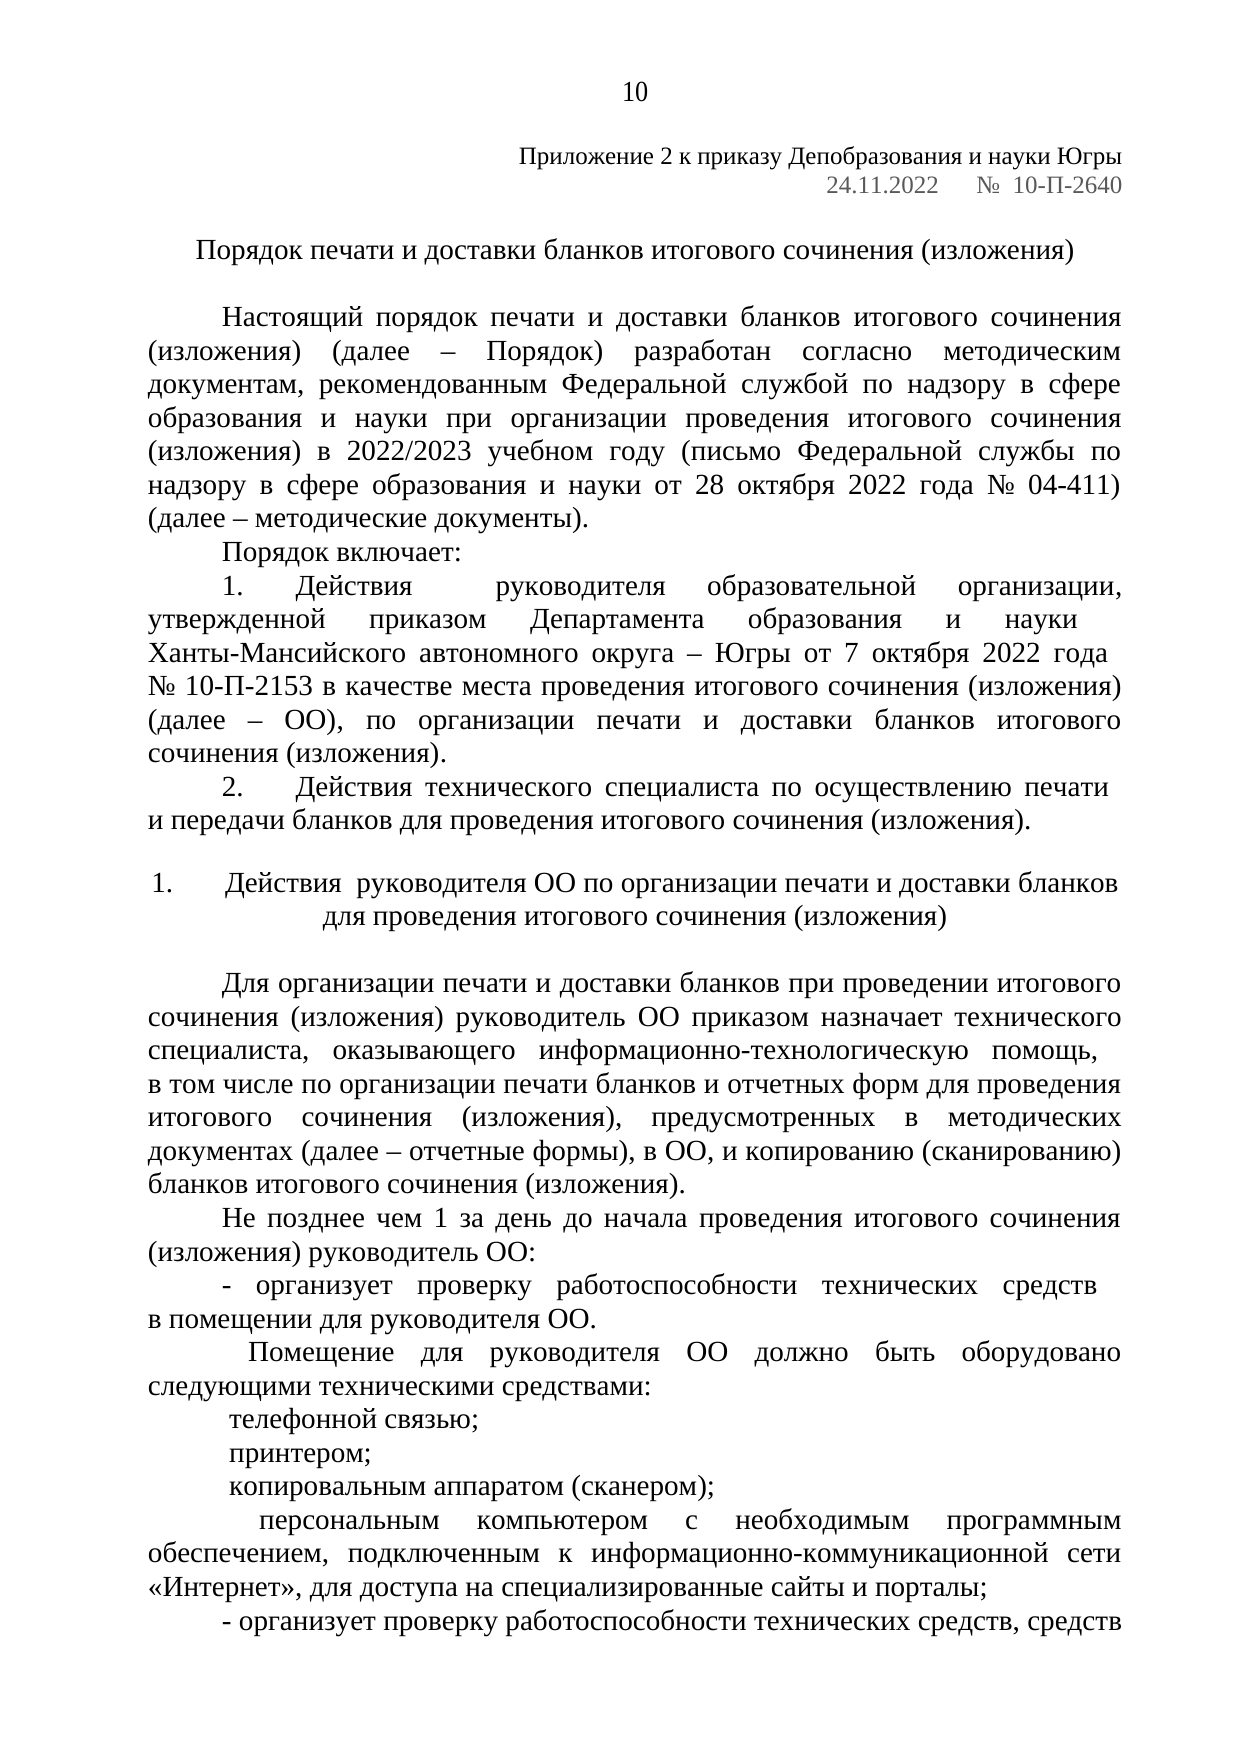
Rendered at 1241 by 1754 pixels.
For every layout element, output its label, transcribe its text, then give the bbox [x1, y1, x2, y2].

text Порядок печати и доставки бланков итогового сочинения (изложения) [148, 232, 1122, 266]
text принтером; [148, 1435, 1122, 1468]
text Для организации печати и доставки бланков при проведении итогового сочинения (изложения) руководитель ОО приказом назначает технического специалиста, оказывающего информационно-технологическую помощь, в том числе по организации печати бланков и отчетных форм для проведения итогового сочинения (изложения), предусмотренных в методических документах (далее – отчетные формы), в ОО, и копированию (сканированию) бланков итогового сочинения (изложения). [148, 965, 1122, 1200]
text Приложение 2 к приказу Депобразования и науки Югры [148, 141, 1122, 170]
text телефонной связью; [148, 1401, 1122, 1435]
list Действия технического специалиста по осуществлению печати и передачи бланков для проведения итогового сочинения (изложения). [148, 769, 1122, 836]
list Действия руководителя образовательной организации, утвержденной приказом Департамента образования и науки Ханты-Мансийского автономного округа – Югры от 7 октября 2022 года № 10-П-2153 в качестве места проведения итогового сочинения (изложения) (далее – ОО), по организации печати и доставки бланков итогового сочинения (изложения). [148, 568, 1122, 769]
text Помещение для руководителя ОО должно быть оборудовано следующими техническими средствами: [148, 1334, 1122, 1401]
text копировальным аппаратом (сканером); [148, 1468, 1122, 1502]
text Не позднее чем 1 за день до начала проведения итогового сочинения (изложения) руководитель ОО: [148, 1200, 1122, 1267]
text персональным компьютером с необходимым программным обеспечением, подключенным к информационно-коммуникационной сети «Интернет», для доступа на специализированные сайты и порталы; [148, 1502, 1122, 1603]
text - организует проверку работоспособности технических средств в помещении для руководителя ОО. [148, 1267, 1122, 1334]
list Действия руководителя ОО по организации печати и доставки бланков для проведения итогового сочинения (изложения) [148, 865, 1122, 932]
text Порядок включает: [148, 534, 1122, 568]
text Настоящий порядок печати и доставки бланков итогового сочинения (изложения) (далее – Порядок) разработан согласно методическим документам, рекомендованным Федеральной службой по надзору в сфере образования и науки при организации проведения итогового сочинения (изложения) в 2022/2023 учебном году (письмо Федеральной службы по надзору в сфере образования и науки от 28 октября 2022 года № 04-411) (далее – методические документы). [148, 299, 1122, 534]
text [148, 1603, 1122, 1636]
text 24.11.2022 № 10-П-2640 [148, 170, 1122, 199]
